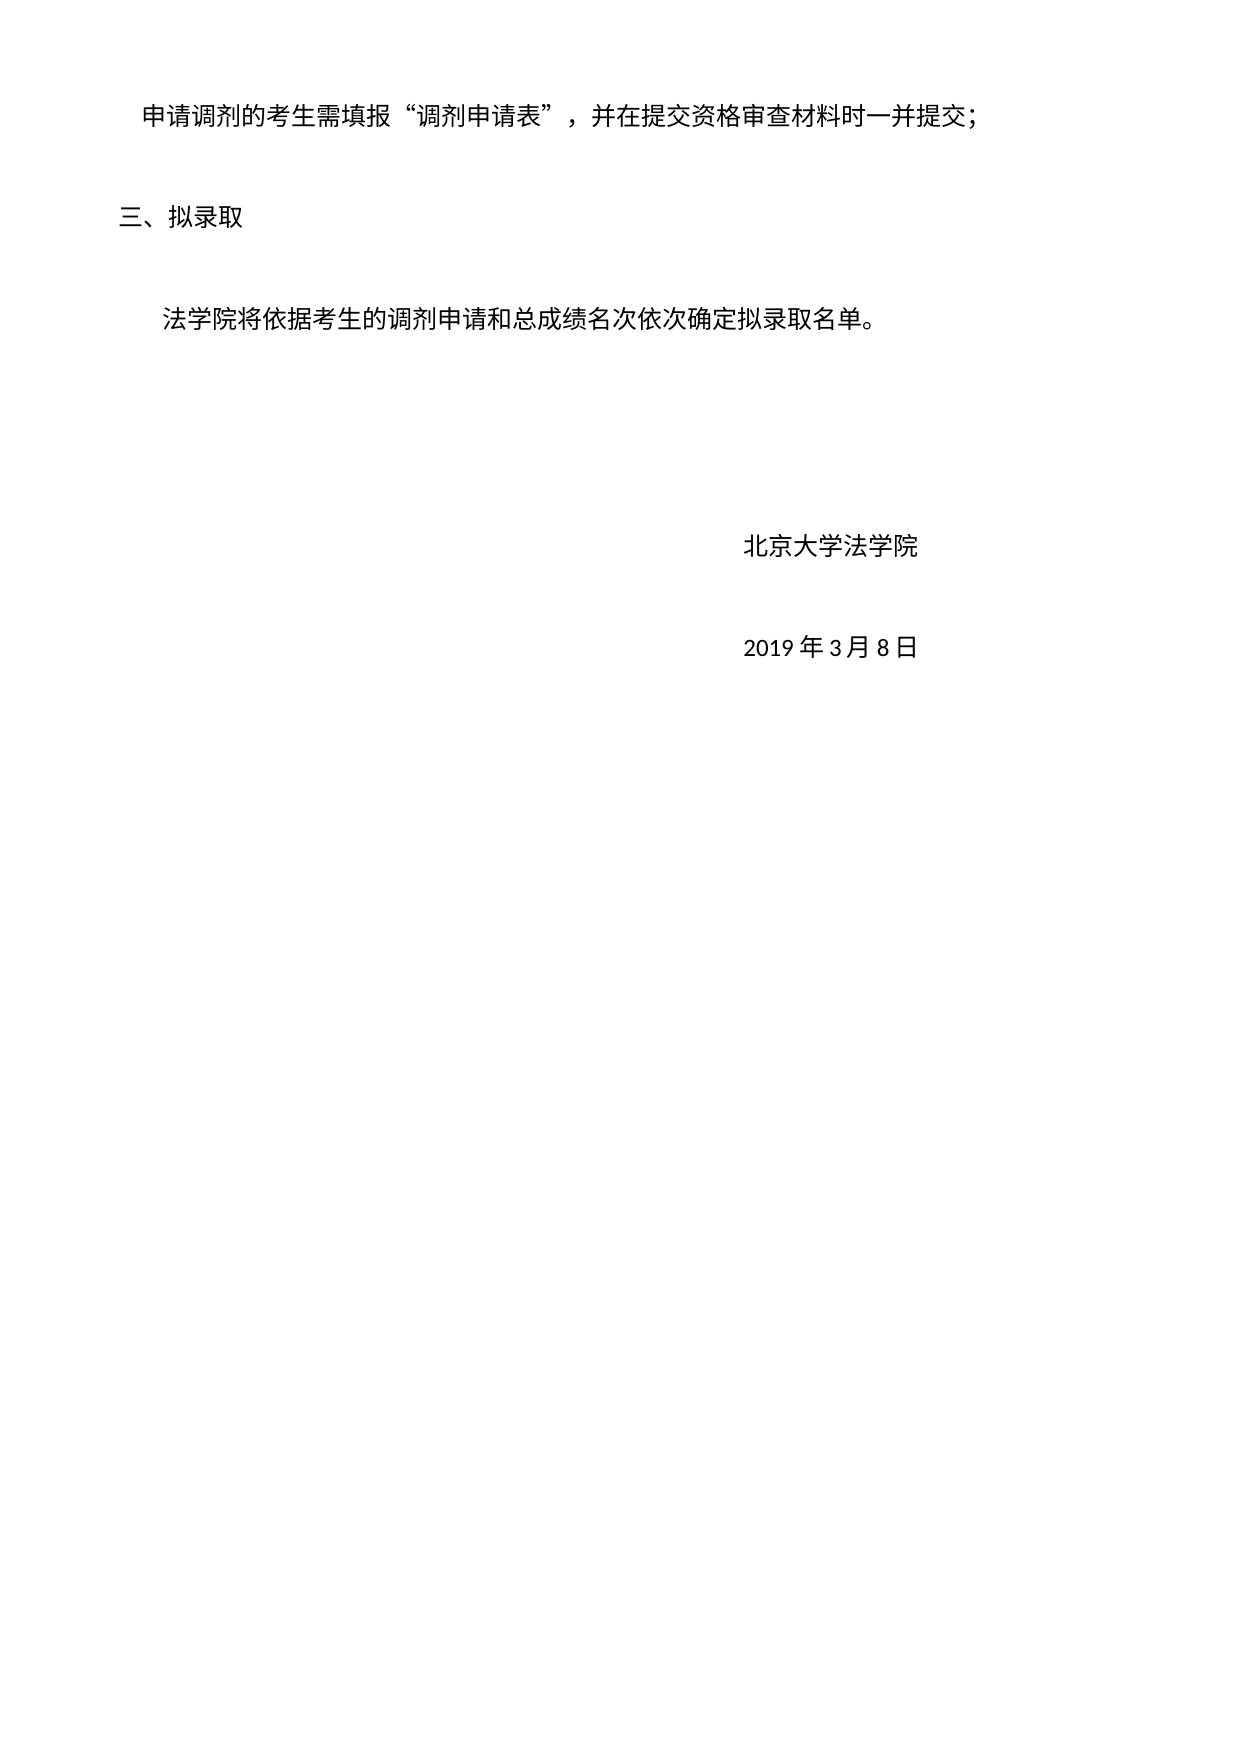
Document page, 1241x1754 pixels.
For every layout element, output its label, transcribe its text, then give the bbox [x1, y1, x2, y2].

text 2019年3月8日 [118, 613, 1122, 678]
text 北京大学法学院 [118, 512, 1122, 577]
text 三、拟录取 [118, 183, 1122, 248]
text 申请调剂的考生需填报“调剂申请表”，并在提交资格审查材料时一并提交； [118, 82, 1122, 147]
text 法学院将依据考生的调剂申请和总成绩名次依次确定拟录取名单。 [118, 285, 1122, 350]
